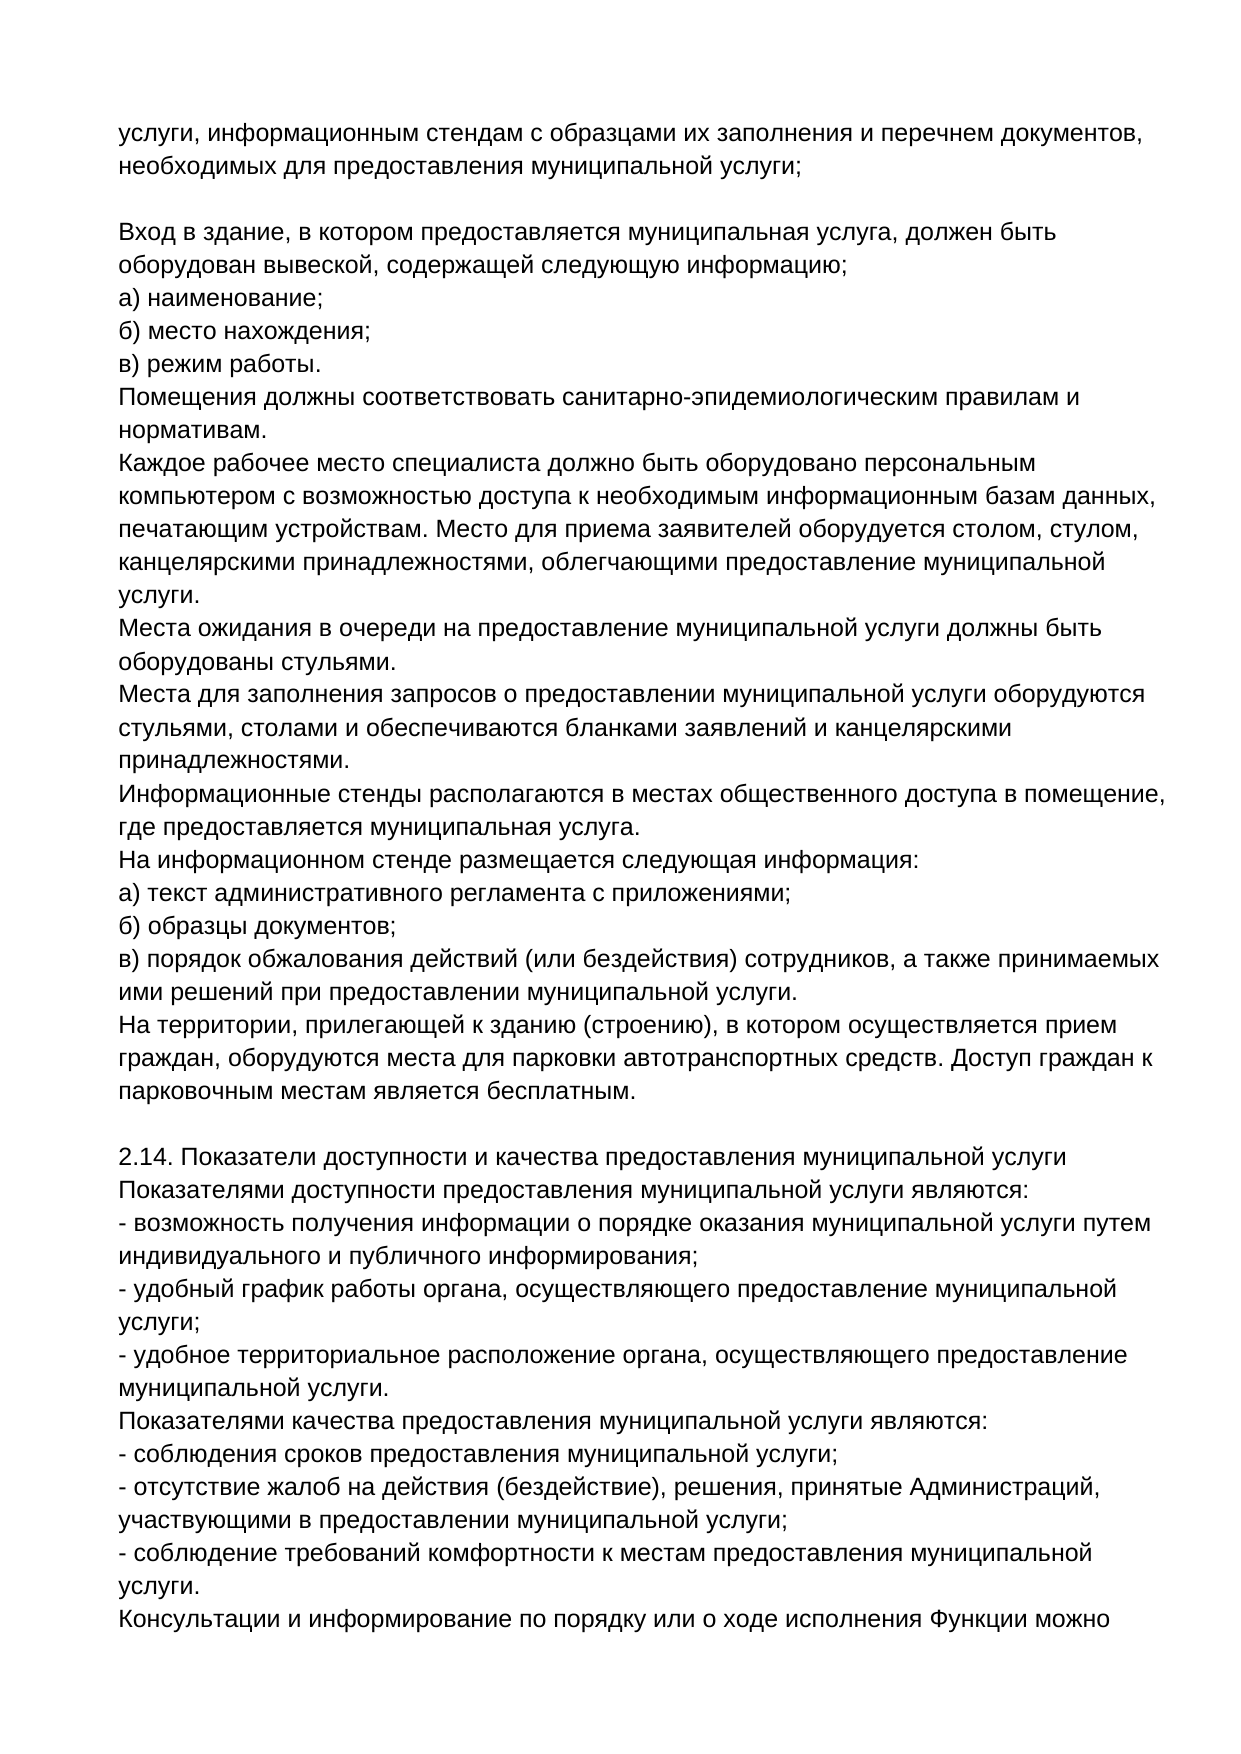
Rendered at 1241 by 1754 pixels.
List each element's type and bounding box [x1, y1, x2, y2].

text [118, 118, 1181, 1633]
